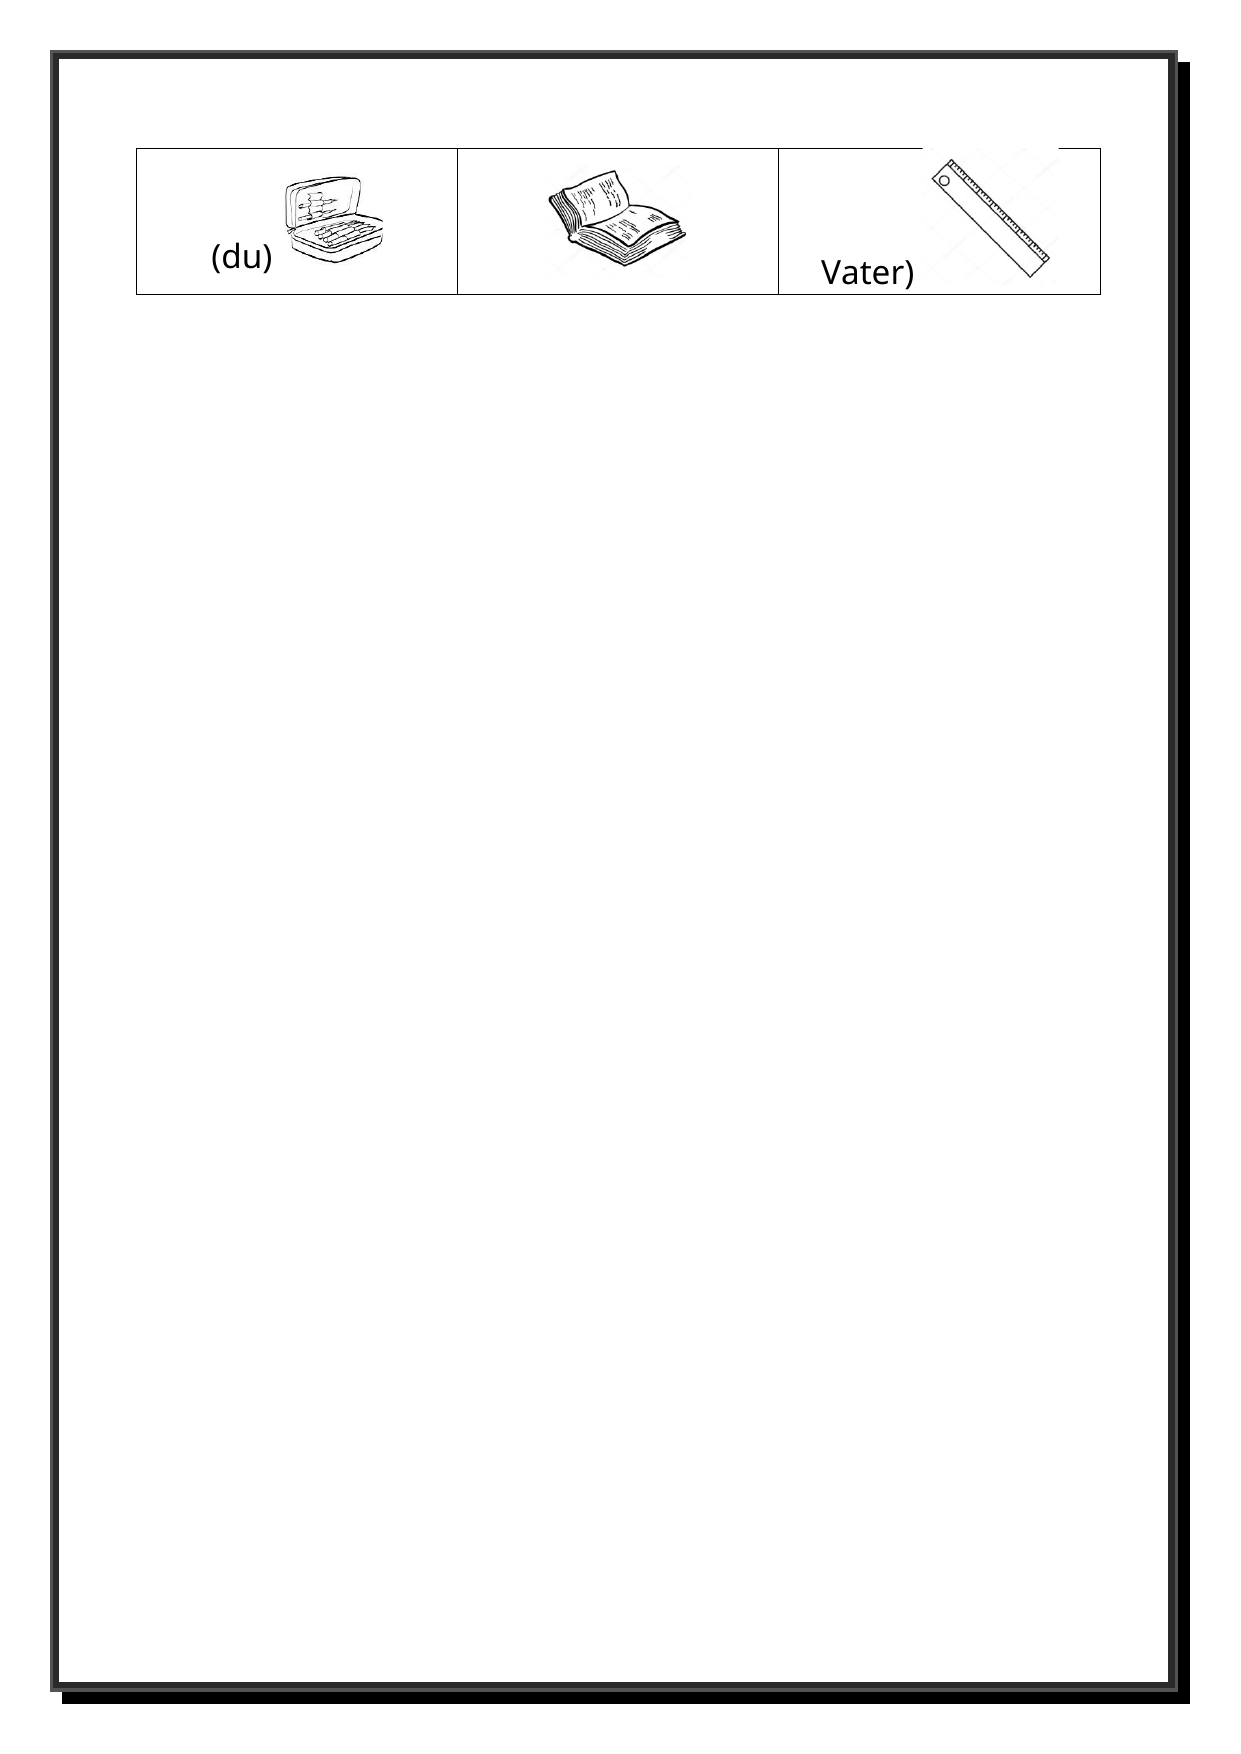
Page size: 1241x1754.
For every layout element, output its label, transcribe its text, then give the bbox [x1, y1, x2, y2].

table_cell _______ Buch. (ich) [458, 149, 778, 294]
picture [922, 148, 1059, 285]
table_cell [779, 149, 1100, 294]
picture [281, 164, 383, 269]
picture [545, 165, 692, 278]
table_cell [137, 149, 457, 294]
